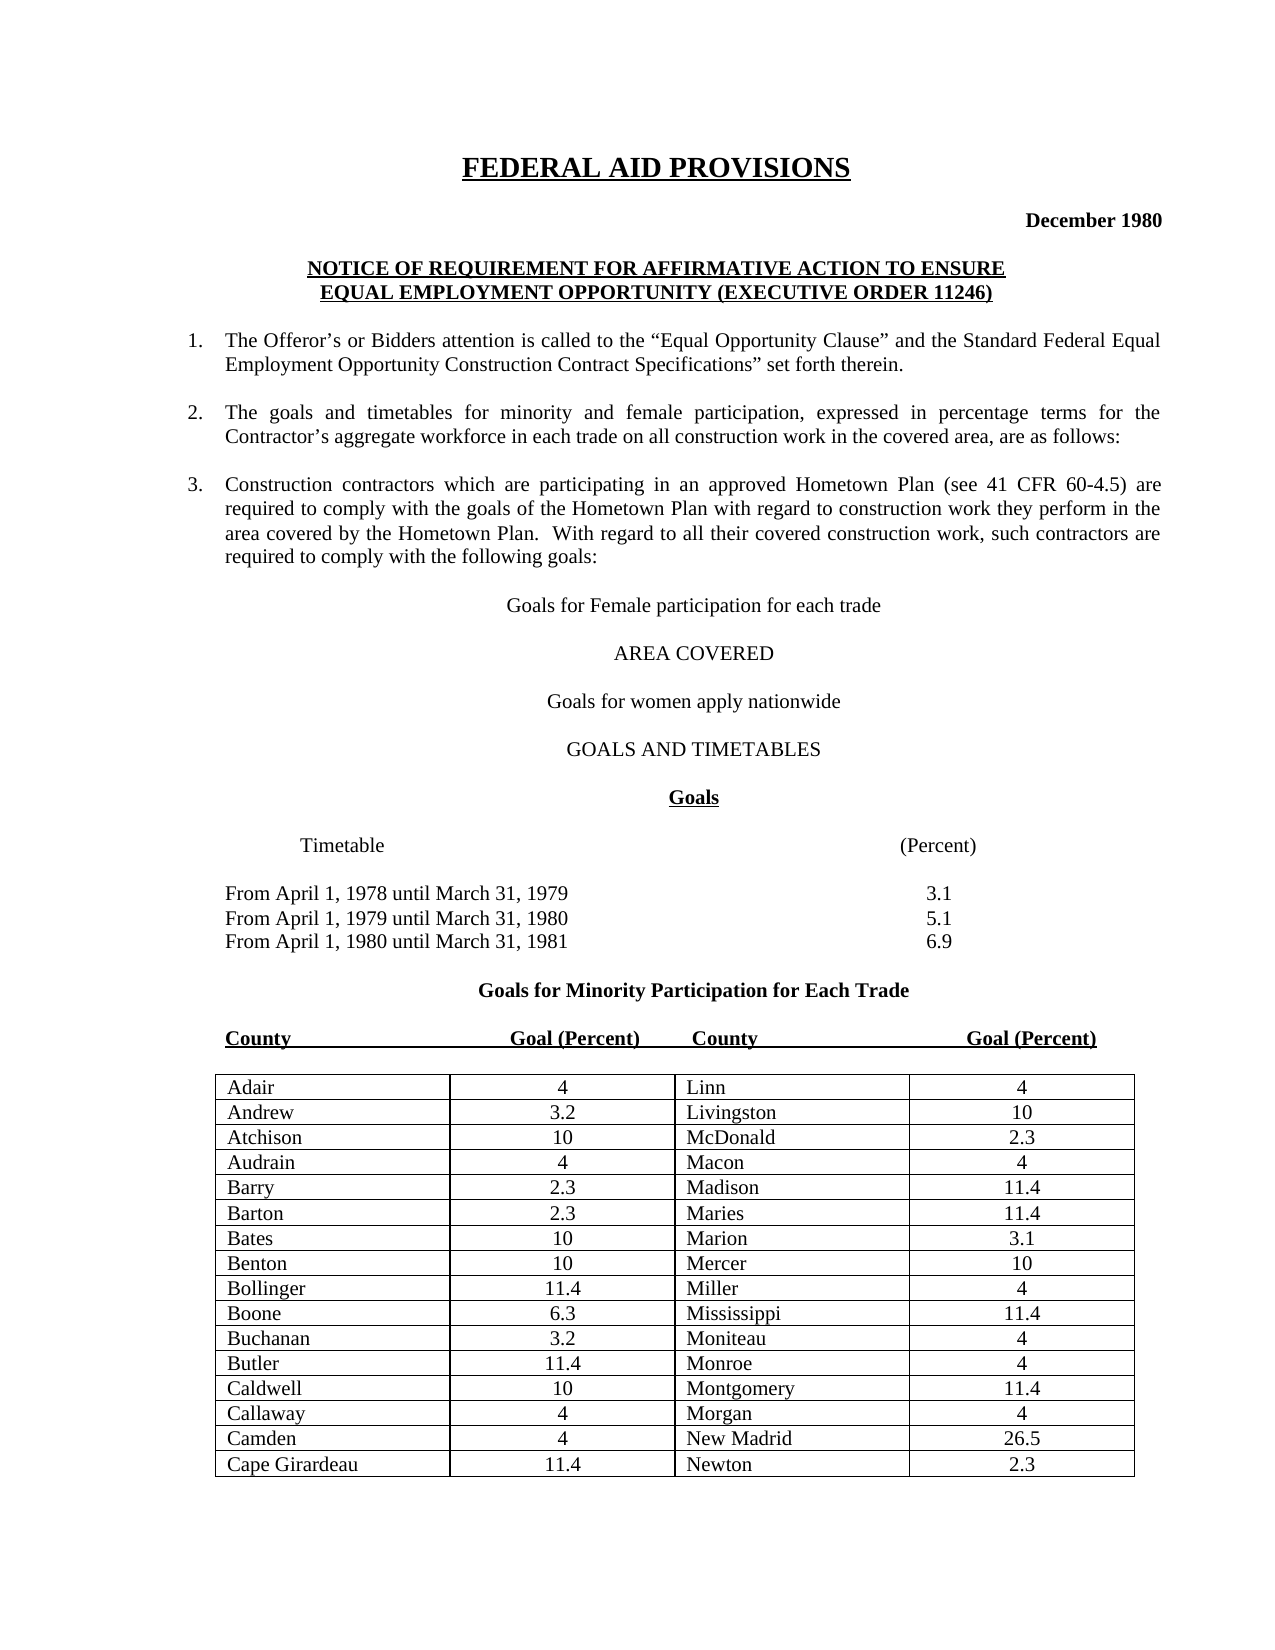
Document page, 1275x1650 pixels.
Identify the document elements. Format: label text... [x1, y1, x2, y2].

table_cell Mississippi [676, 1301, 909, 1325]
table_cell Caldwell [216, 1376, 449, 1400]
table_cell 4 [910, 1150, 1134, 1174]
text December 1980 [150, 208, 1162, 232]
table_cell Monroe [676, 1351, 909, 1375]
table_cell 4 [910, 1326, 1134, 1350]
table_cell 2.3 [910, 1451, 1134, 1476]
list From April 1, 1980 until March 31, 1981 6.9 [225, 929, 1162, 953]
table_cell Bates [216, 1226, 449, 1249]
table_cell Madison [676, 1175, 909, 1199]
table_cell McDonald [676, 1125, 909, 1149]
table_cell 2.3 [451, 1175, 674, 1199]
table_cell Cape Girardeau [216, 1451, 449, 1476]
table_cell 4 [451, 1401, 674, 1425]
table_cell 26.5 [910, 1426, 1134, 1450]
table_cell Barry [216, 1175, 449, 1199]
table_cell Andrew [216, 1100, 449, 1124]
table_cell Boone [216, 1301, 449, 1325]
table_cell Camden [216, 1426, 449, 1450]
table_cell Callaway [216, 1401, 449, 1425]
table_cell 4 [910, 1401, 1134, 1425]
table_cell Barton [216, 1200, 449, 1224]
table_header 4 [910, 1075, 1134, 1099]
table_cell 4 [910, 1276, 1134, 1300]
table_cell 11.4 [910, 1376, 1134, 1400]
table_cell Macon [676, 1150, 909, 1174]
list Goals for Female participation for each trade [225, 593, 1162, 617]
table_cell Maries [676, 1200, 909, 1224]
table_cell 11.4 [451, 1276, 674, 1300]
table_cell 11.4 [451, 1351, 674, 1375]
table_cell 10 [451, 1226, 674, 1249]
list Goals for Minority Participation for Each Trade [225, 978, 1162, 1002]
table_cell Miller [676, 1276, 909, 1300]
text EQUAL EMPLOYMENT OPPORTUNITY (EXECUTIVE ORDER 11246) [150, 280, 1162, 304]
list Goals [225, 785, 1162, 809]
table_cell Benton [216, 1251, 449, 1275]
table_cell Newton [676, 1451, 909, 1476]
table_cell Bollinger [216, 1276, 449, 1300]
table_cell Livingston [676, 1100, 909, 1124]
table_cell 11.4 [910, 1301, 1134, 1325]
table_cell 3.2 [451, 1100, 674, 1124]
table_cell 4 [451, 1150, 674, 1174]
table_cell Atchison [216, 1125, 449, 1149]
text County_____________________Goal (Percent)_____County____________________Goal (Percent) [150, 1026, 1162, 1050]
table_cell 2.3 [451, 1200, 674, 1224]
table_cell Buchanan [216, 1326, 449, 1350]
table_cell Marion [676, 1226, 909, 1249]
table_header Adair [216, 1075, 449, 1099]
table_cell 10 [451, 1125, 674, 1149]
list Goals for women apply nationwide [225, 689, 1162, 713]
table_cell 2.3 [910, 1125, 1134, 1149]
table_cell 3.2 [451, 1326, 674, 1350]
table_cell 11.4 [910, 1175, 1134, 1199]
table_cell 3.1 [910, 1226, 1134, 1249]
table_cell 10 [451, 1376, 674, 1400]
table_cell 10 [910, 1100, 1134, 1124]
list GOALS AND TIMETABLES [225, 737, 1162, 761]
list Construction contractors which are participating in an approved Hometown Plan (see 41 CFR 60-4.5) are required to comply with the goals of the Hometown Plan with regard to construction work they perform in the area covered by the Hometown Plan. With regard to all their covered construction work, such contractors are required to comply with the following goals: [187, 472, 1162, 568]
table_cell 10 [451, 1251, 674, 1275]
table_cell Montgomery [676, 1376, 909, 1400]
table_cell 4 [451, 1426, 674, 1450]
table_cell 6.3 [451, 1301, 674, 1325]
table_header 4 [451, 1075, 674, 1099]
table_cell Morgan [676, 1401, 909, 1425]
text NOTICE OF REQUIREMENT FOR AFFIRMATIVE ACTION TO ENSURE [150, 256, 1162, 280]
list From April 1, 1979 until March 31, 1980 5.1 [225, 905, 1162, 929]
table_header Linn [676, 1075, 909, 1099]
table_cell Audrain [216, 1150, 449, 1174]
table_cell 11.4 [451, 1451, 674, 1476]
list From April 1, 1978 until March 31, 1979 3.1 [225, 881, 1162, 905]
table_cell 10 [910, 1251, 1134, 1275]
table_cell Butler [216, 1351, 449, 1375]
table_cell Mercer [676, 1251, 909, 1275]
list Timetable (Percent) [225, 833, 1162, 857]
table_cell 4 [910, 1351, 1134, 1375]
text FEDERAL AID PROVISIONS [150, 150, 1162, 183]
list AREA COVERED [225, 641, 1162, 665]
list The goals and timetables for minority and female participation, expressed in percentage terms for the Contractor’s aggregate workforce in each trade on all construction work in the covered area, are as follows: [187, 400, 1162, 448]
table_cell Moniteau [676, 1326, 909, 1350]
table_cell New Madrid [676, 1426, 909, 1450]
list The Offeror’s or Bidders attention is called to the “Equal Opportunity Clause” and the Standard Federal Equal Employment Opportunity Construction Contract Specifications” set forth therein. [187, 328, 1162, 376]
table_cell 11.4 [910, 1200, 1134, 1224]
